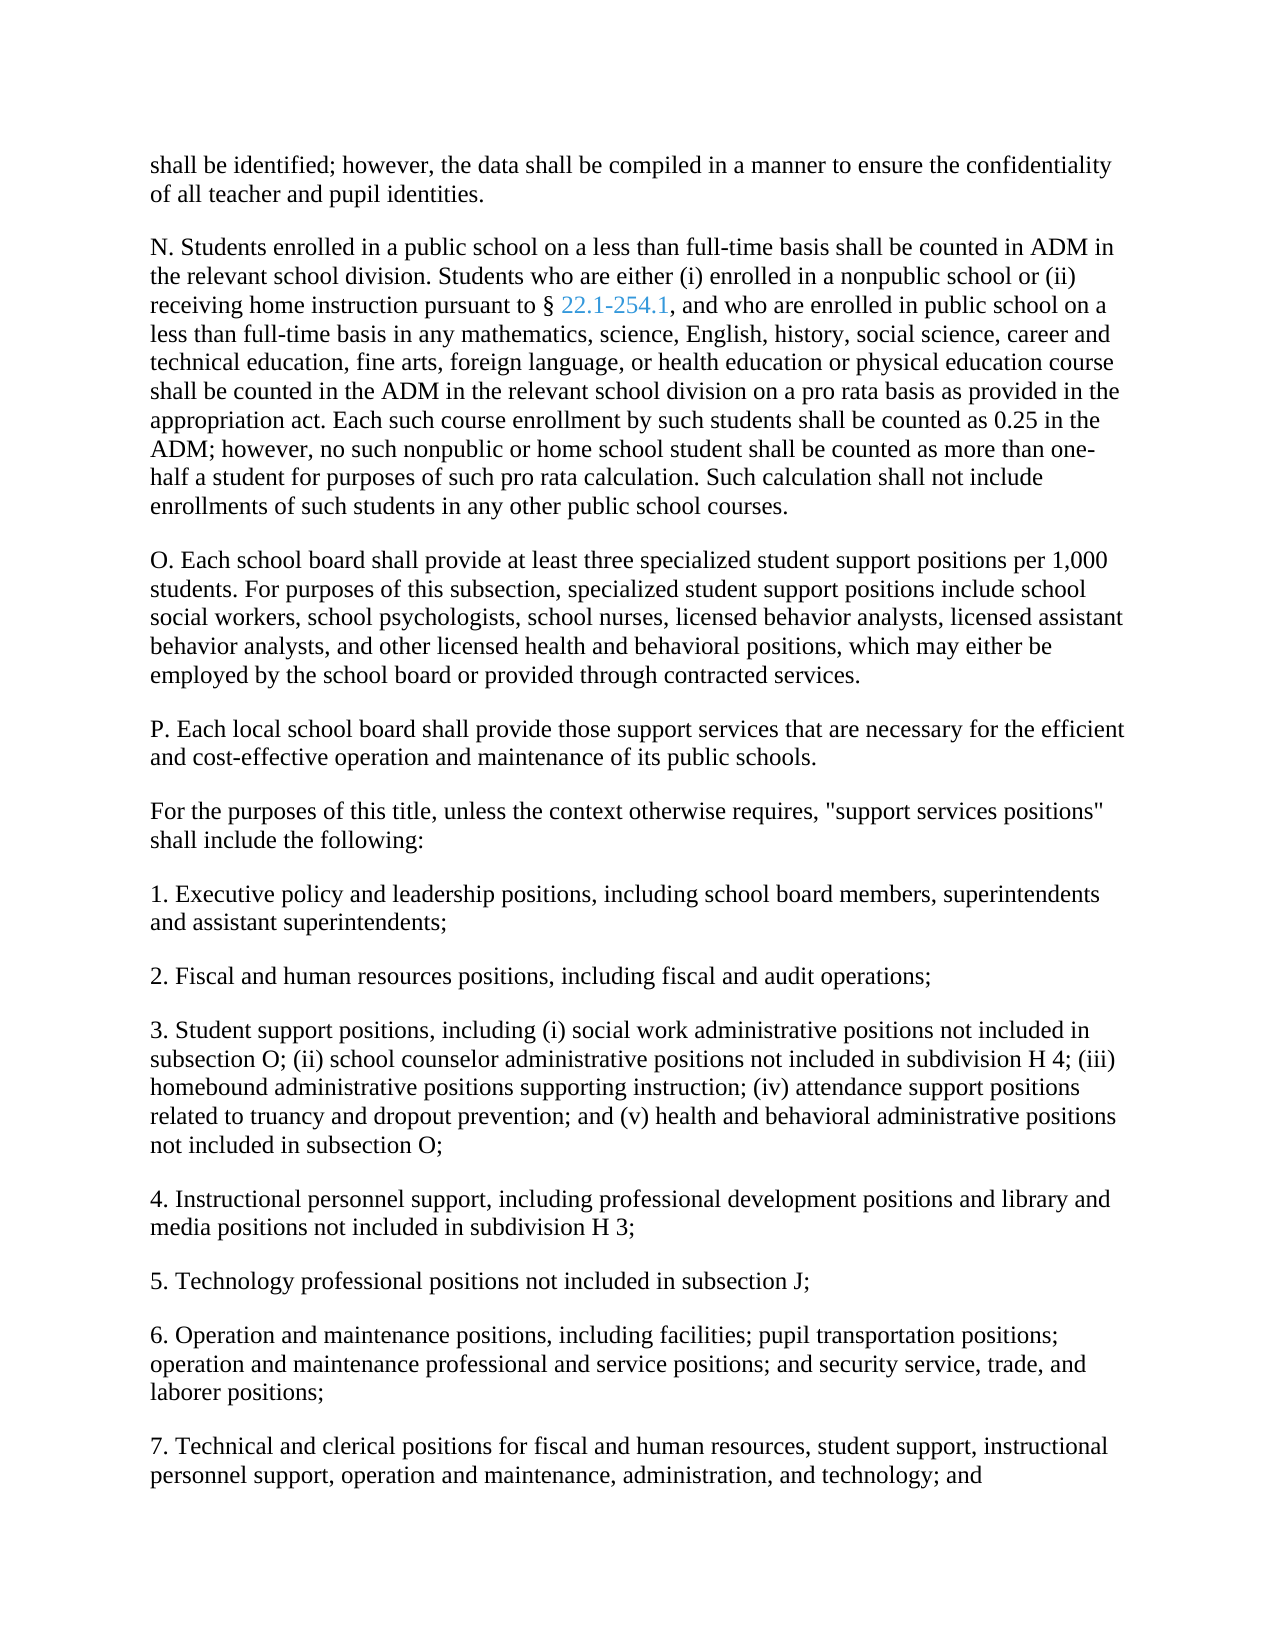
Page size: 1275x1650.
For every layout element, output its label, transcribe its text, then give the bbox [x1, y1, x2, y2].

text For the purposes of this title, unless the context otherwise requires, "support services positions" shall include the following: [150, 796, 1125, 854]
text P. Each local school board shall provide those support services that are necessary for the efficient and cost-effective operation and maintenance of its public schools. [150, 714, 1125, 771]
text 5. Technology professional positions not included in subsection J; [150, 1266, 1125, 1295]
text 2. Fiscal and human resources positions, including fiscal and audit operations; [150, 961, 1125, 990]
text 7. Technical and clerical positions for fiscal and human resources, student support, instructional personnel support, operation and maintenance, administration, and technology; and [150, 1431, 1125, 1489]
text 1. Executive policy and leadership positions, including school board members, superintendents and assistant superintendents; [150, 879, 1125, 936]
text O. Each school board shall provide at least three specialized student support positions per 1,000 students. For purposes of this subsection, specialized student support positions include school social workers, school psychologists, school nurses, licensed behavior analysts, licensed assistant behavior analysts, and other licensed health and behavioral positions, which may either be employed by the school board or provided through contracted services. [150, 545, 1125, 689]
text 4. Instructional personnel support, including professional development positions and library and media positions not included in subdivision H 3; [150, 1184, 1125, 1241]
text 3. Student support positions, including (i) social work administrative positions not included in subsection O; (ii) school counselor administrative positions not included in subdivision H 4; (iii) homebound administrative positions supporting instruction; (iv) attendance support positions related to truancy and dropout prevention; and (v) health and behavioral administrative positions not included in subsection O; [150, 1015, 1125, 1159]
text 6. Operation and maintenance positions, including facilities; pupil transportation positions; operation and maintenance professional and service positions; and security service, trade, and laborer positions; [150, 1320, 1125, 1406]
text N. Students enrolled in a public school on a less than full-time basis shall be counted in ADM in the relevant school division. Students who are either (i) enrolled in a nonpublic school or (ii) receiving home instruction pursuant to § 22.1-254.1, and who are enrolled in public school on a less than full-time basis in any mathematics, science, English, history, social science, career and technical education, fine arts, foreign language, or health education or physical education course shall be counted in the ADM in the relevant school division on a pro rata basis as provided in the appropriation act. Each such course enrollment by such students shall be counted as 0.25 in the ADM; however, no such nonpublic or home school student shall be counted as more than one-half a student for purposes of such pro rata calculation. Such calculation shall not include enrollments of such students in any other public school courses. [150, 232, 1125, 520]
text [150, 150, 1125, 207]
